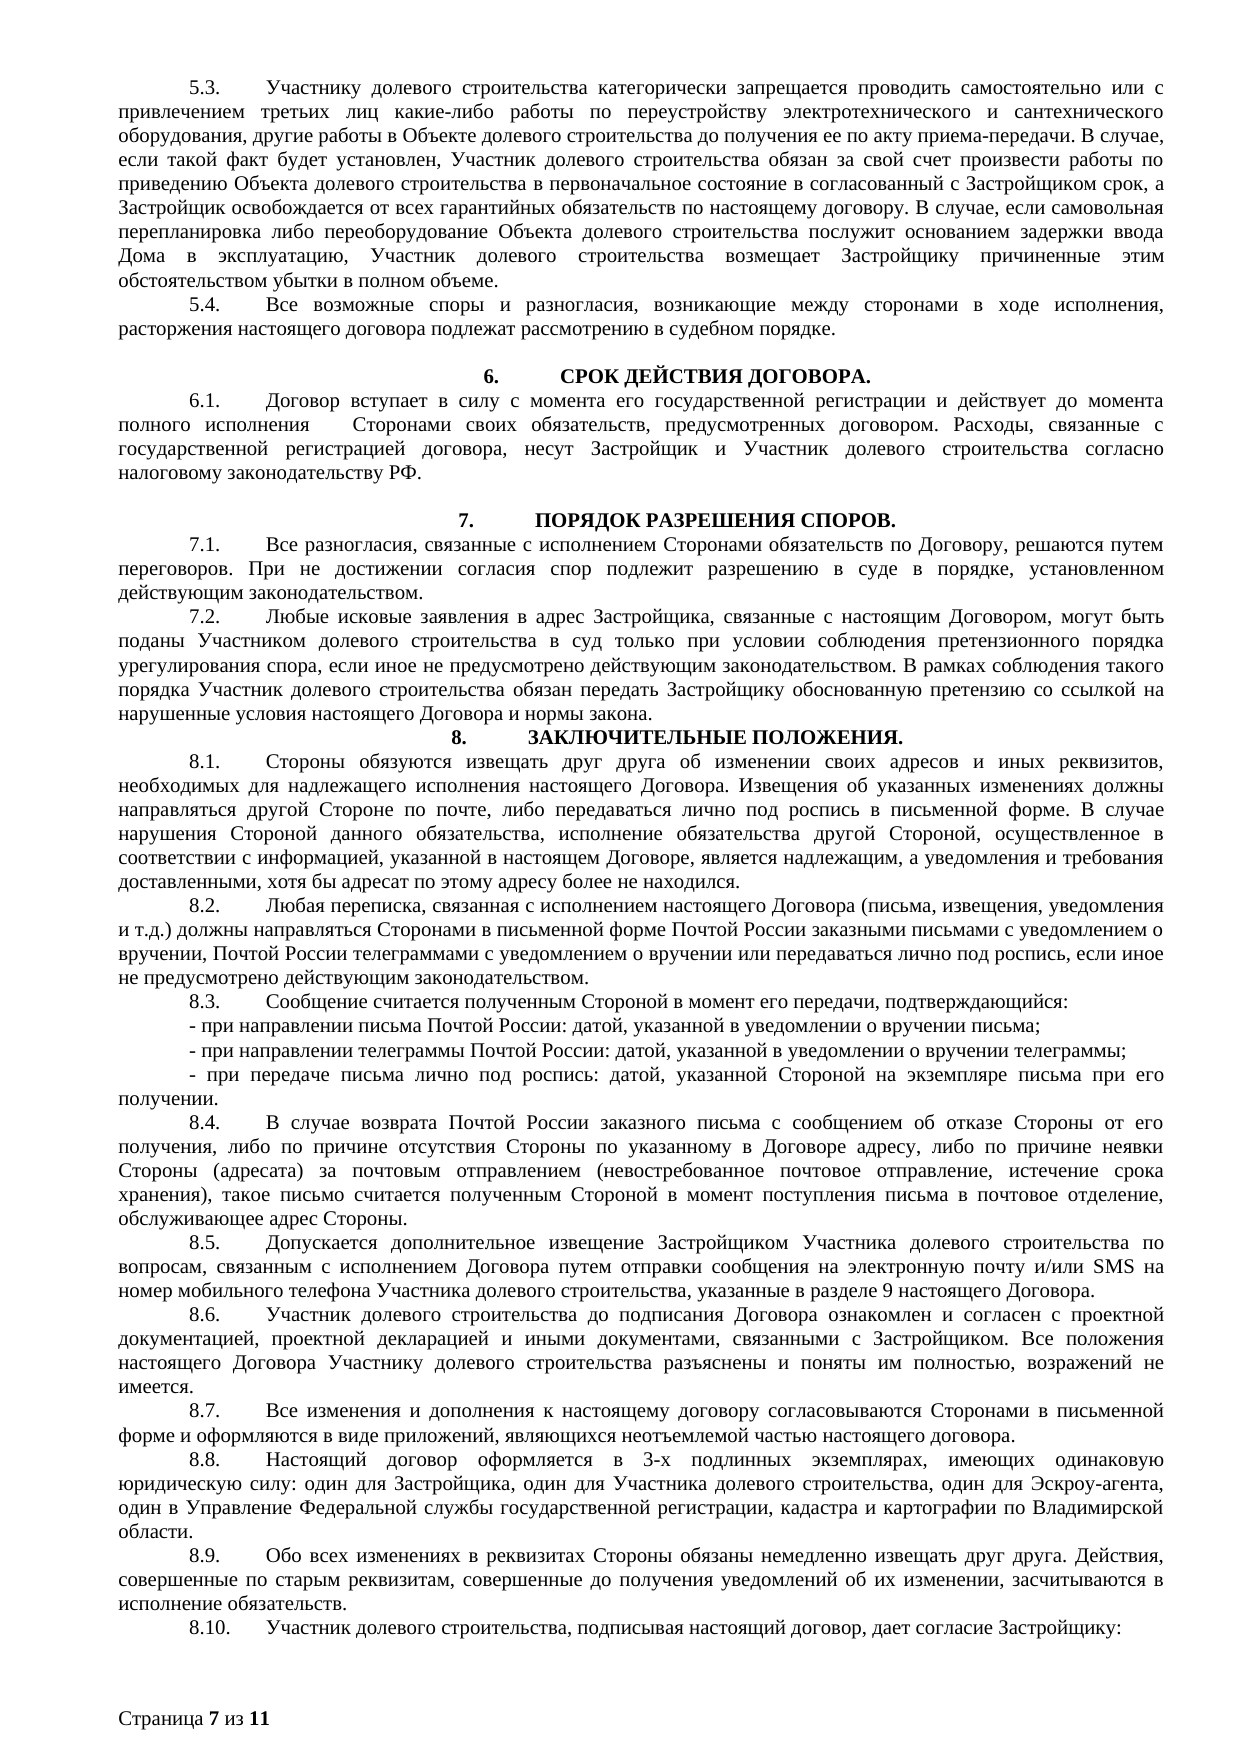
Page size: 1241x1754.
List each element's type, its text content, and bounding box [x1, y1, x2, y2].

text 8.6. Участник долевого строительства до подписания Договора ознакомлен и согласен с проектной документацией, проектной декларацией и иными документами, связанными с Застройщиком. Все положения настоящего Договора Участнику долевого строительства разъяснены и поняты им полностью, возражений не имеется. [118, 1302, 1165, 1398]
text 8.3. Сообщение считается полученным Стороной в момент его передачи, подтверждающийся: [118, 989, 1165, 1013]
text 8.10. Участник долевого строительства, подписывая настоящий договор, дает согласие Застройщику: [118, 1615, 1165, 1639]
text - при направлении телеграммы Почтой России: датой, указанной в уведомлении о вручении телеграммы; [118, 1037, 1165, 1062]
text 8.4. В случае возврата Почтой России заказного письма с сообщением об отказе Стороны от его получения, либо по причине отсутствия Стороны по указанному в Договоре адресу, либо по причине неявки Стороны (адресата) за почтовым отправлением (невостребованное почтовое отправление, истечение срока хранения), такое письмо считается полученным Стороной в момент поступления письма в почтовое отделение, обслуживающее адрес Стороны. [118, 1110, 1165, 1230]
text - при направлении письма Почтой России: датой, указанной в уведомлении о вручении письма; [118, 1013, 1165, 1037]
text 8.8. Настоящий договор оформляется в 3-х подлинных экземплярах, имеющих одинаковую юридическую силу: один для Застройщика, один для Участника долевого строительства, один для Эскроу-агента, один в Управление Федеральной службы государственной регистрации, кадастра и картографии по Владимирской области. [118, 1447, 1165, 1543]
text 8.2. Любая переписка, связанная с исполнением настоящего Договора (письма, извещения, уведомления и т.д.) должны направляться Сторонами в письменной форме Почтой России заказными письмами с уведомлением о вручении, Почтой России телеграммами с уведомлением о вручении или передаваться лично под роспись, если иное не предусмотрено действующим законодательством. [118, 893, 1165, 989]
text 7. ПОРЯДОК РАЗРЕШЕНИЯ СПОРОВ. [118, 508, 1165, 532]
text 8.9. Обо всех изменениях в реквизитах Стороны обязаны немедленно извещать друг друга. Действия, совершенные по старым реквизитам, совершенные до получения уведомлений об их изменении, засчитываются в исполнение обязательств. [118, 1543, 1165, 1615]
text - при передаче письма лично под роспись: датой, указанной Стороной на экземпляре письма при его получении. [118, 1062, 1165, 1110]
text 7.2. Любые исковые заявления в адрес Застройщика, связанные с настоящим Договором, могут быть поданы Участником долевого строительства в суд только при условии соблюдения претензионного порядка урегулирования спора, если иное не предусмотрено действующим законодательством. В рамках соблюдения такого порядка Участник долевого строительства обязан передать Застройщику обоснованную претензию со ссылкой на нарушенные условия настоящего Договора и нормы закона. [118, 604, 1165, 725]
text 6.1. Договор вступает в силу с момента его государственной регистрации и действует до момента полного исполнения Сторонами своих обязательств, предусмотренных договором. Расходы, связанные с государственной регистрацией договора, несут Застройщик и Участник долевого строительства согласно налоговому законодательству РФ. [118, 388, 1165, 484]
text 8.5. Допускается дополнительное извещение Застройщиком Участника долевого строительства по вопросам, связанным с исполнением Договора путем отправки сообщения на электронную почту и/или SMS на номер мобильного телефона Участника долевого строительства, указанные в разделе 9 настоящего Договора. [118, 1230, 1165, 1302]
text 8. ЗАКЛЮЧИТЕЛЬНЫЕ ПОЛОЖЕНИЯ. [118, 725, 1165, 749]
text 5.4. Все возможные споры и разногласия, возникающие между сторонами в ходе исполнения, расторжения настоящего договора подлежат рассмотрению в судебном порядке. [118, 292, 1165, 340]
text 8.7. Все изменения и дополнения к настоящему договору согласовываются Сторонами в письменной форме и оформляются в виде приложений, являющихся неотъемлемой частью настоящего договора. [118, 1398, 1165, 1447]
text 5.3. Участнику долевого строительства категорически запрещается проводить самостоятельно или с привлечением третьих лиц какие-либо работы по переустройству электротехнического и сантехнического оборудования, другие работы в Объекте долевого строительства до получения ее по акту приема-передачи. В случае, если такой факт будет установлен, Участник долевого строительства обязан за свой счет произвести работы по приведению Объекта долевого строительства в первоначальное состояние в согласованный с Застройщиком срок, а Застройщик освобождается от всех гарантийных обязательств по настоящему договору. В случае, если самовольная перепланировка либо переоборудование Объекта долевого строительства послужит основанием задержки ввода Дома в эксплуатацию, Участник долевого строительства возмещает Застройщику причиненные этим обстоятельством убытки в полном объеме. [118, 75, 1165, 292]
text 8.1. Стороны обязуются извещать друг друга об изменении своих адресов и иных реквизитов, необходимых для надлежащего исполнения настоящего Договора. Извещения об указанных изменениях должны направляться другой Стороне по почте, либо передаваться лично под роспись в письменной форме. В случае нарушения Стороной данного обязательства, исполнение обязательства другой Стороной, осуществленное в соответствии с информацией, указанной в настоящем Договоре, является надлежащим, а уведомления и требования доставленными, хотя бы адресат по этому адресу более не находился. [118, 749, 1165, 893]
text 6. СРОК ДЕЙСТВИЯ ДОГОВОРА. [118, 364, 1165, 388]
text 7.1. Все разногласия, связанные с исполнением Сторонами обязательств по Договору, решаются путем переговоров. При не достижении согласия спор подлежит разрешению в суде в порядке, установленном действующим законодательством. [118, 532, 1165, 604]
